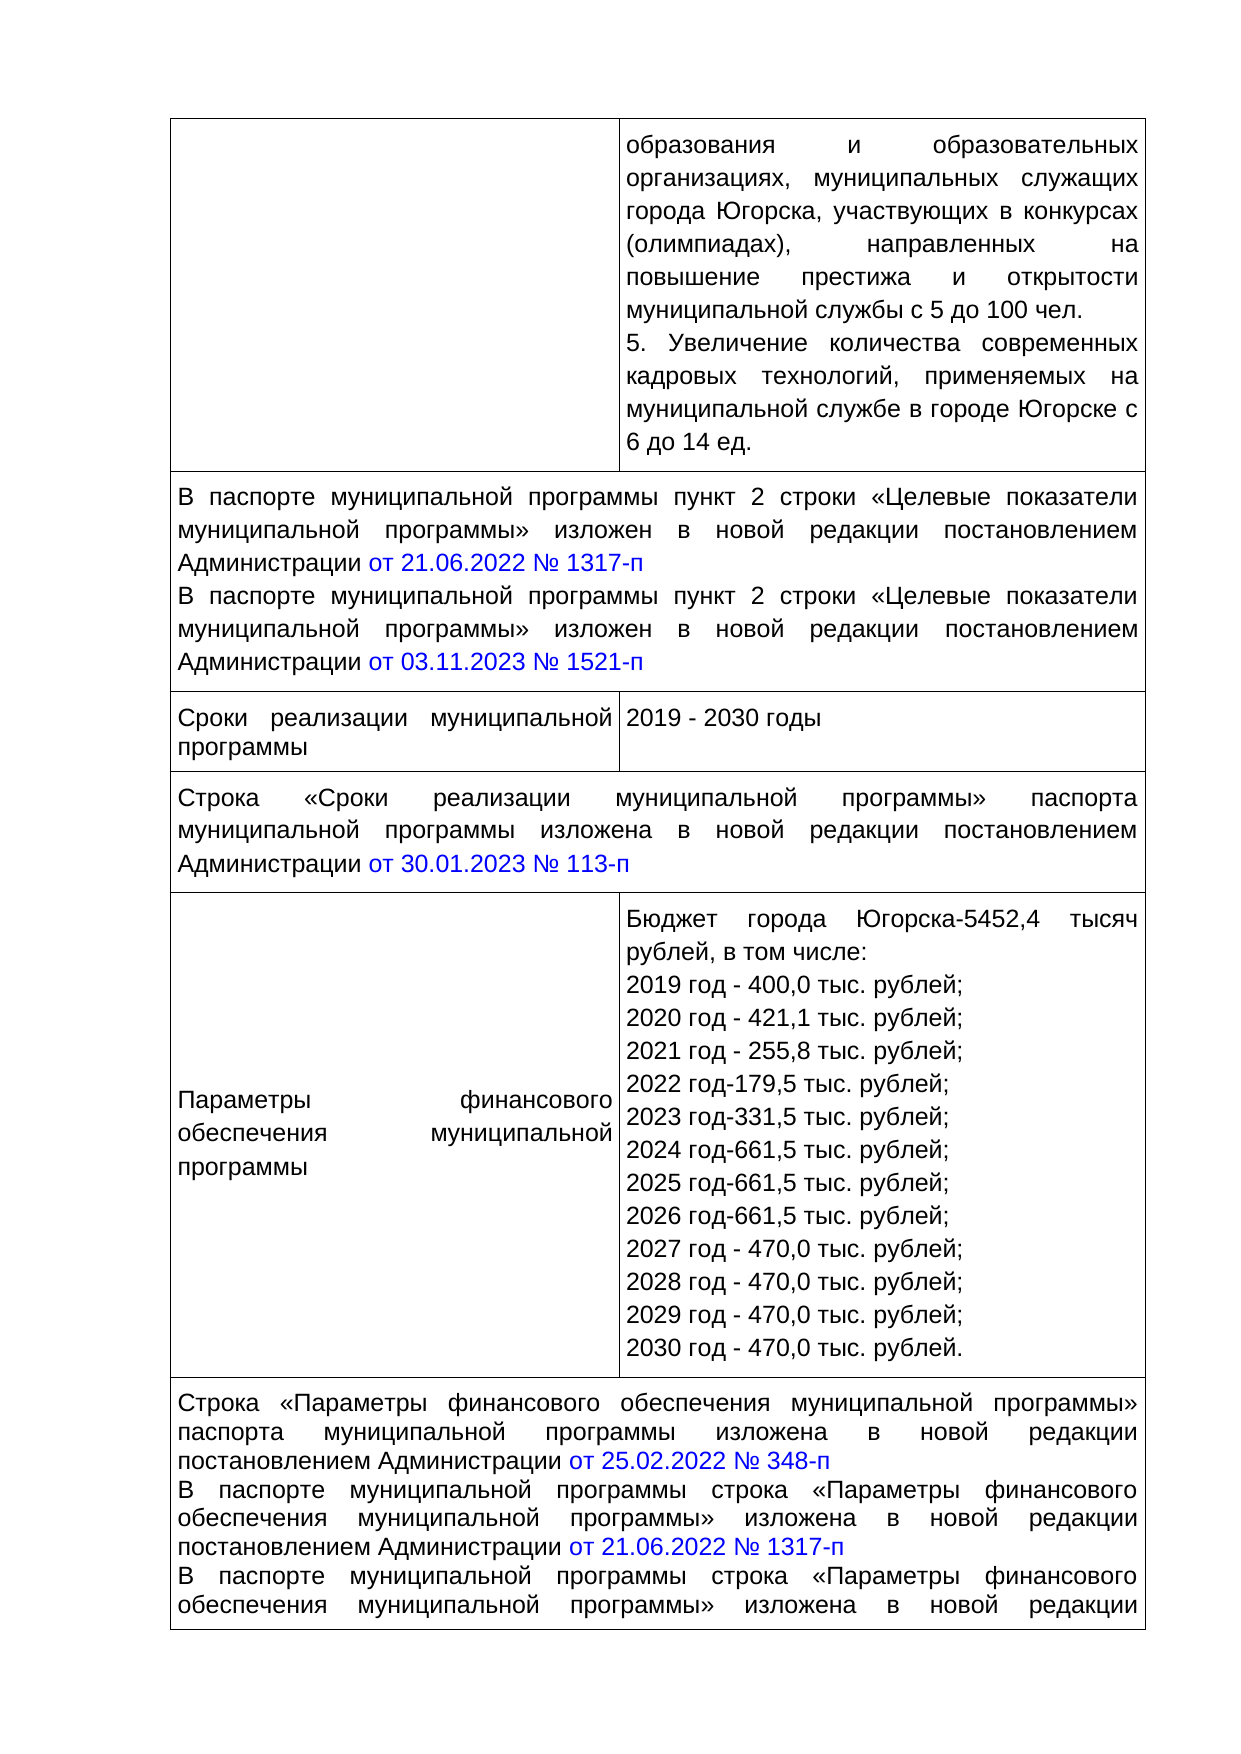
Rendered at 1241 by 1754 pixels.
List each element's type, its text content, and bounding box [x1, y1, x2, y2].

table_cell 2019 - 2030 годы [620, 692, 1145, 771]
table_cell Сроки реализации муниципальной программы [171, 692, 619, 771]
table_cell Бюджет города Югорска-5452,4 тысяч рублей, в том числе: 2019 год - 400,0 тыс. рублей; 2020 год - 421,1 тыс. рублей; 2021 год - 255,8 тыс. рублей; 2022 год-179,5 тыс. рублей; 2023 год-331,5 тыс. рублей; 2024 год-661,5 тыс. рублей; 2025 год-661,5 тыс. рублей; 2026 год-661,5 тыс. рублей; 2027 год - 470,0 тыс. рублей; 2028 год - 470,0 тыс. рублей; 2029 год - 470,0 тыс. рублей; 2030 год - 470,0 тыс. рублей. [620, 893, 1145, 1377]
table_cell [171, 1378, 1145, 1629]
table_cell В паспорте муниципальной программы пункт 2 строки «Целевые показатели муниципальной программы» изложен в новой редакции постановлением Администрации от 21.06.2022 № 1317-п В паспорте муниципальной программы пункт 2 строки «Целевые показатели муниципальной программы» изложен в новой редакции постановлением Администрации от 03.11.2023 № 1521-п [171, 472, 1145, 691]
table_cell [171, 119, 619, 471]
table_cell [620, 119, 1145, 471]
table_cell Параметры финансового обеспечения муниципальной программы [171, 893, 619, 1377]
table_cell Строка «Сроки реализации муниципальной программы» паспорта муниципальной программы изложена в новой редакции постановлением Администрации от 30.01.2023 № 113-п [171, 772, 1145, 892]
